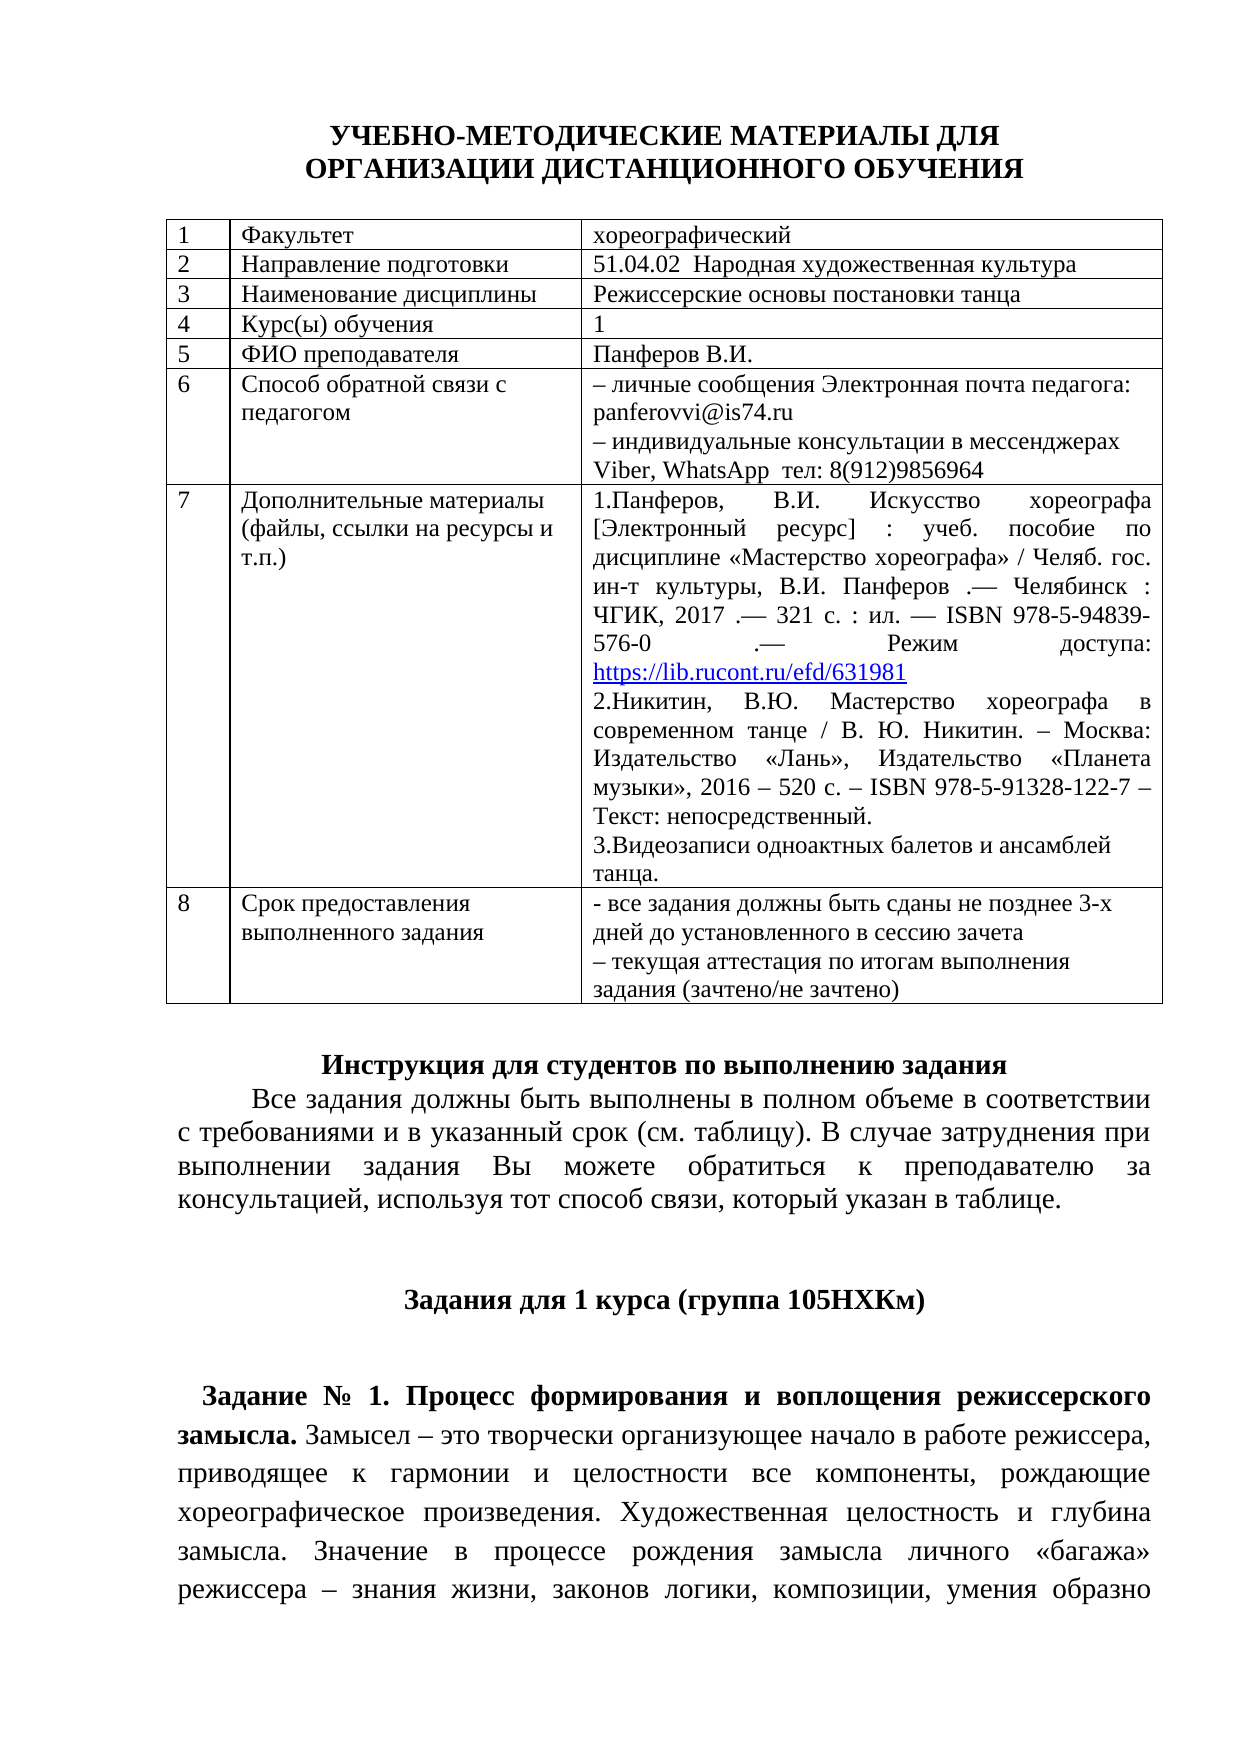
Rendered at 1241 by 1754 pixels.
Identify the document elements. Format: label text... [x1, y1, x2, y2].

table_header 1 [167, 220, 229, 248]
table_cell Направление подготовки [231, 250, 581, 278]
table_cell 5 [167, 339, 229, 368]
table_cell Курс(ы) обучения [231, 309, 581, 338]
table_cell – личные сообщения Электронная почта педагога: panferovvi@is74.ru – индивидуальные консультации в мессенджерах Viber, WhatsApp тел: 8(912)9856964 [582, 369, 1162, 484]
table_cell 1.Панферов, В.И. Искусство хореографа [Электронный ресурс] : учеб. пособие по дисциплине «Мастерство хореографа» / Челяб. гос. ин-т культуры, В.И. Панферов .— Челябинск : ЧГИК, 2017 .— 321 с. : ил. — ISBN 978-5-94839-576-0 .— Режим доступа: https://lib.rucont.ru/efd/631981 2.Никитин, В.Ю. Мастерство хореографа в современном танце / В. Ю. Никитин. – Москва: Издательство «Лань», Издательство «Планета музыки», 2016 – 520 с. – ISBN 978-5-91328-122-7 – Текст: непосредственный. 3.Видеозаписи одноактных балетов и ансамблей танца. [582, 485, 1162, 887]
text УЧЕБНО-МЕТОДИЧЕСКИЕ МАТЕРИАЛЫ ДЛЯ [177, 118, 1152, 152]
table_cell Срок предоставления выполненного задания [231, 888, 581, 1003]
text Все задания должны быть выполнены в полном объеме в соответствии с требованиями и в указанный срок (см. таблицу). В случае затруднения при выполнении задания Вы можете обратиться к преподавателю за консультацией, используя тот способ связи, который указан в таблице. [177, 1081, 1152, 1215]
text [177, 1378, 1152, 1605]
text Задания для 1 курса (группа 105НХКм) [177, 1282, 1152, 1316]
table_cell 51.04.02 Народная художественная культура [582, 250, 1162, 278]
table_cell 6 [167, 369, 229, 484]
table_cell Дополнительные материалы (файлы, ссылки на ресурсы и т.п.) [231, 485, 581, 887]
table_cell 8 [167, 888, 229, 1003]
table_cell 7 [167, 485, 229, 887]
table_cell - все задания должны быть сданы не позднее 3-х дней до установленного в сессию зачета – текущая аттестация по итогам выполнения задания (зачтено/не зачтено) [582, 888, 1162, 1003]
text Инструкция для студентов по выполнению задания [177, 1047, 1152, 1081]
table_cell Способ обратной связи с педагогом [231, 369, 581, 484]
table_cell 3 [167, 279, 229, 308]
table_cell Наименование дисциплины [231, 279, 581, 308]
table_header Факультет [231, 220, 581, 248]
table_cell 2 [167, 250, 229, 278]
table_cell 1 [582, 309, 1162, 338]
table_header хореографический [582, 220, 1162, 248]
table_cell Панферов В.И. [582, 339, 1162, 368]
table_cell Режиссерские основы постановки танца [582, 279, 1162, 308]
table_cell ФИО преподавателя [231, 339, 581, 368]
text ОРГАНИЗАЦИИ ДИСТАНЦИОННОГО ОБУЧЕНИЯ [177, 152, 1152, 185]
table_cell 4 [167, 309, 229, 338]
